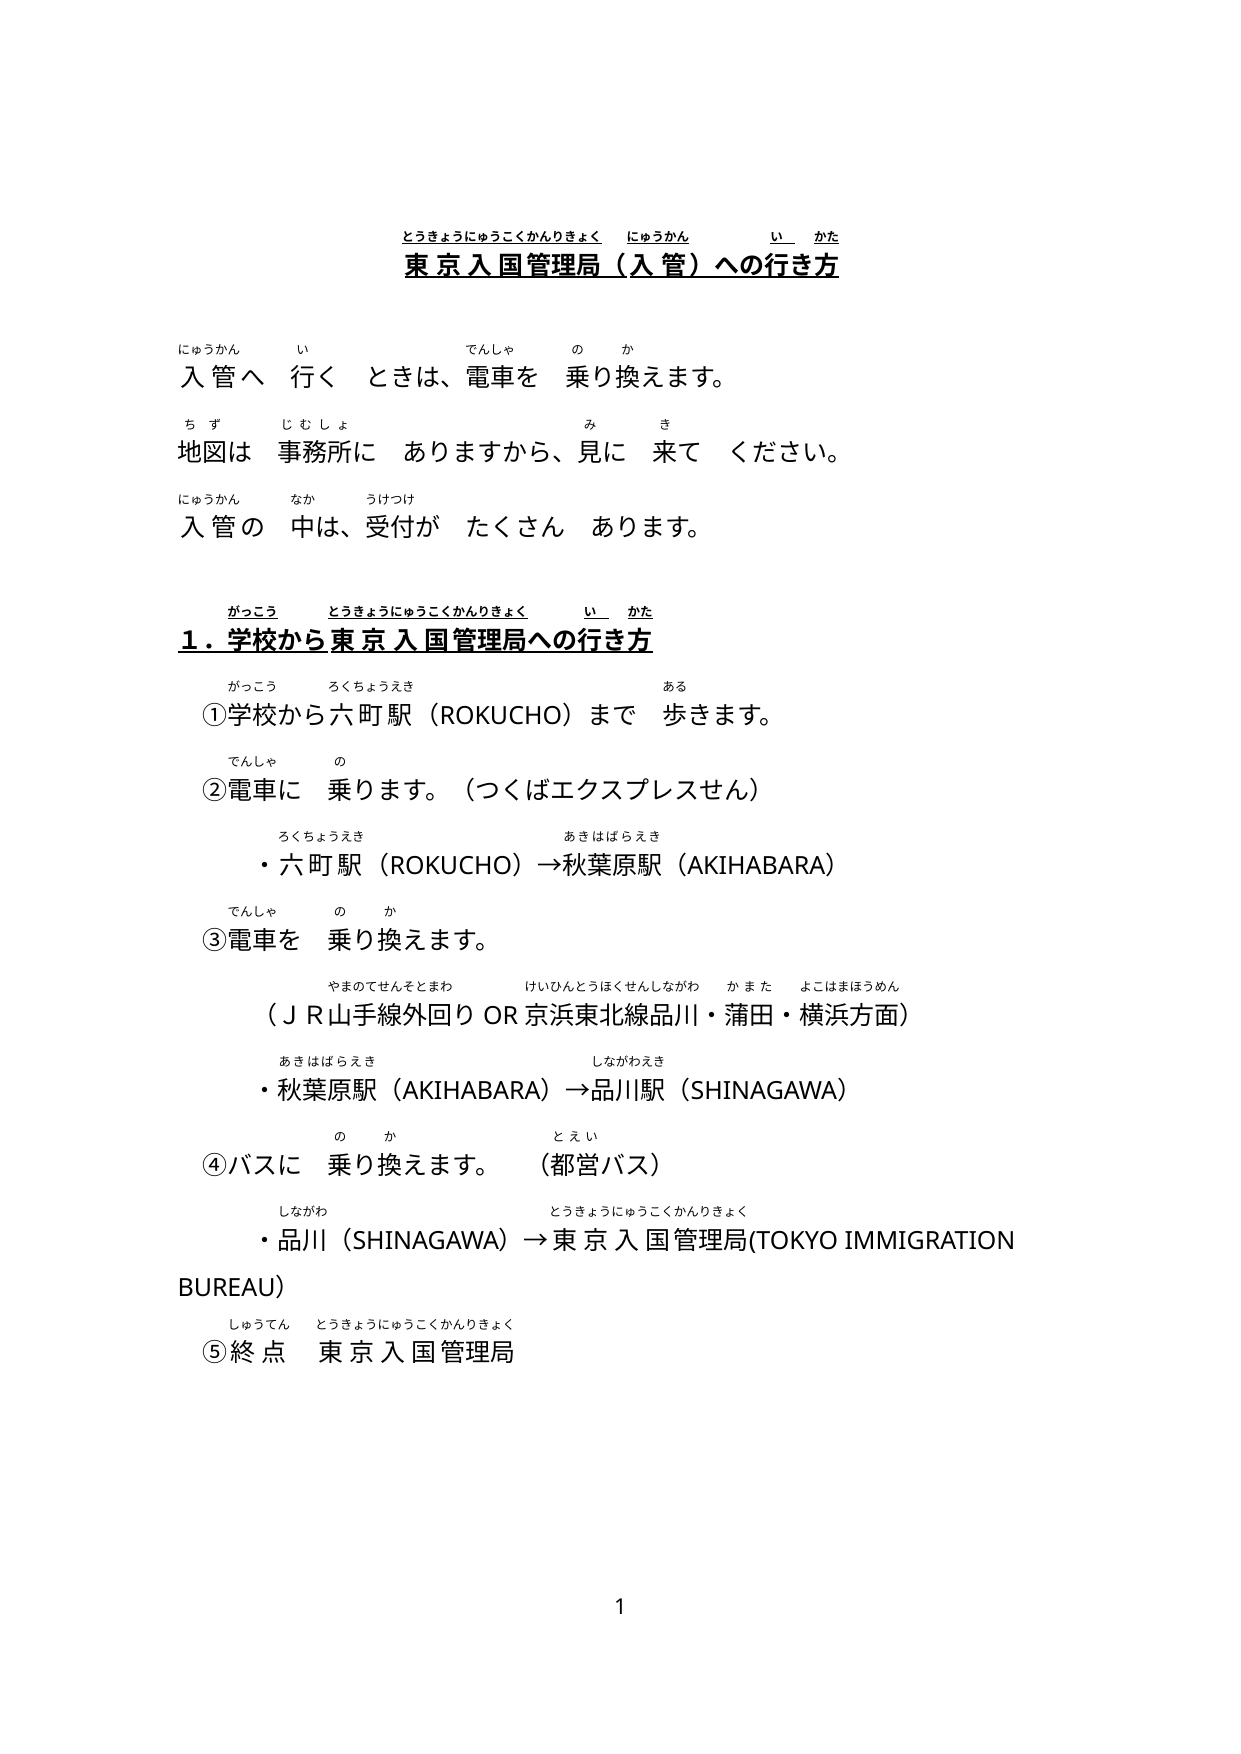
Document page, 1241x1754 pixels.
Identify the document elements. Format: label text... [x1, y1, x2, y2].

text ・（ROKUCHO）→（AKIHABARA） [177, 817, 1063, 892]
text １．からへのき [177, 592, 1063, 667]
text へ く ときは、を りえます。 [177, 329, 1063, 404]
text ③を りえます。 [177, 892, 1063, 967]
text ②に ります。（つくばエクスプレスせん） [177, 742, 1063, 817]
text （ＪＲり OR ・・） [177, 967, 1063, 1042]
text ・（AKIHABARA）→（SHINAGAWA） [177, 1042, 1063, 1117]
text ⑤ [177, 1304, 1063, 1379]
text ①から（ROKUCHO）まで きます。 [177, 667, 1063, 742]
text の は、が たくさん あります。 [177, 479, 1063, 554]
text （）へのき [177, 217, 1063, 292]
text ・（SHINAGAWA）→(TOKYO IMMIGRATION BUREAU） [177, 1192, 1063, 1304]
text ④バスに りえます。 （バス） [177, 1117, 1063, 1192]
text は に ありますから、に て ください。 [177, 404, 1063, 479]
